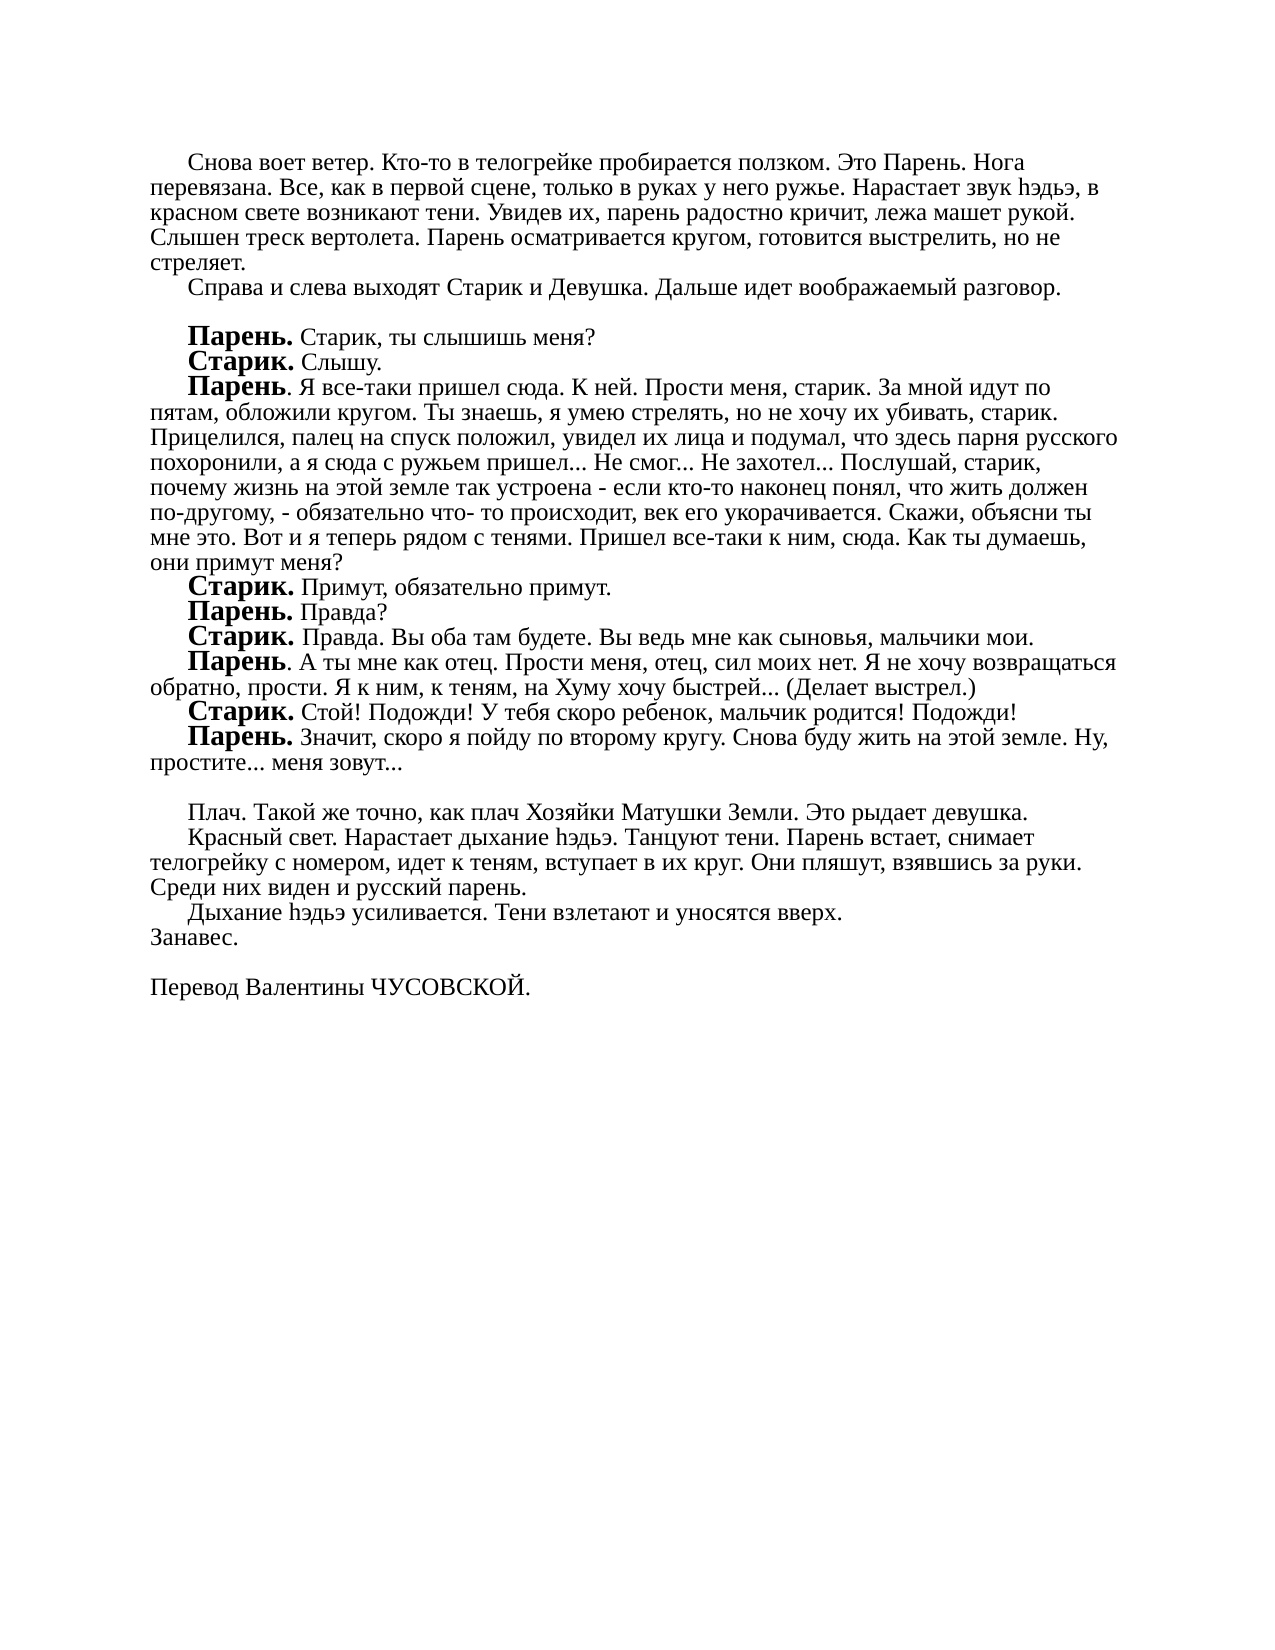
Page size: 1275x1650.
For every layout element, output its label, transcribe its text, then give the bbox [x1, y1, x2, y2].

text Парень. Правда? [150, 600, 1125, 625]
text Перевод Валентины ЧУСОВСКОЙ. [150, 975, 1125, 1000]
text Красный свет. Нарастает дыхание һэдьэ. Танцуют тени. Парень встает, снимает телогрейку с номером, идет к теням, вступает в их круг. Они пляшут, взявшись за руки. Среди них виден и русский парень. [150, 825, 1125, 900]
text Старик. Стой! Подожди! У тебя скоро ребенок, мальчик родится! Подожди! [150, 700, 1125, 725]
text Старик. Примут, обязательно примут. [150, 575, 1125, 600]
text Парень. Значит, скоро я пойду по второму кругу. Снова буду жить на этой земле. Ну, простите... меня зовут... [150, 725, 1125, 775]
text Снова воет ветер. Кто-то в телогрейке пробирается ползком. Это Парень. Нога перевязана. Все, как в первой сцене, только в руках у него ружье. Нарастает звук һэдьэ, в красном свете возникают тени. Увидев их, парень радостно кричит, лежа машет рукой. Слышен треск вертолета. Парень осматривается кругом, готовится выстрелить, но не стреляет. [150, 150, 1125, 275]
text Старик. Правда. Вы оба там будете. Вы ведь мне как сыновья, мальчики мои. [150, 625, 1125, 650]
text Парень. А ты мне как отец. Прости меня, отец, сил моих нет. Я не хочу возвращаться обратно, прости. Я к ним, к теням, на Хуму хочу быстрей... (Делает выстрел.) [150, 650, 1125, 700]
text Справа и слева выходят Старик и Девушка. Дальше идет воображаемый разговор. [150, 275, 1125, 300]
text Парень. Я все-таки пришел сюда. К ней. Прости меня, старик. За мной идут по пятам, обложили кругом. Ты знаешь, я умею стрелять, но не хочу их убивать, старик. Прицелился, палец на спуск положил, увидел их лица и подумал, что здесь парня русского похоронили, а я сюда с ружьем пришел... Не смог... Не захотел... Послушай, старик, почему жизнь на этой земле так устроена - если кто-то наконец понял, что жить должен по-другому, - обязательно что- то происходит, век его укорачивается. Скажи, объясни ты мне это. Вот и я теперь рядом с тенями. Пришел все-таки к ним, сюда. Как ты думаешь, они примут меня? [150, 375, 1125, 575]
text Дыхание һэдьэ усиливается. Тени взлетают и уносятся вверх. [150, 900, 1125, 925]
text Занавес. [150, 925, 1125, 950]
text Старик. Слышу. [150, 350, 1125, 375]
text Парень. Старик, ты слышишь меня? [150, 325, 1125, 350]
text Плач. Такой же точно, как плач Хозяйки Матушки Земли. Это рыдает девушка. [150, 800, 1125, 825]
